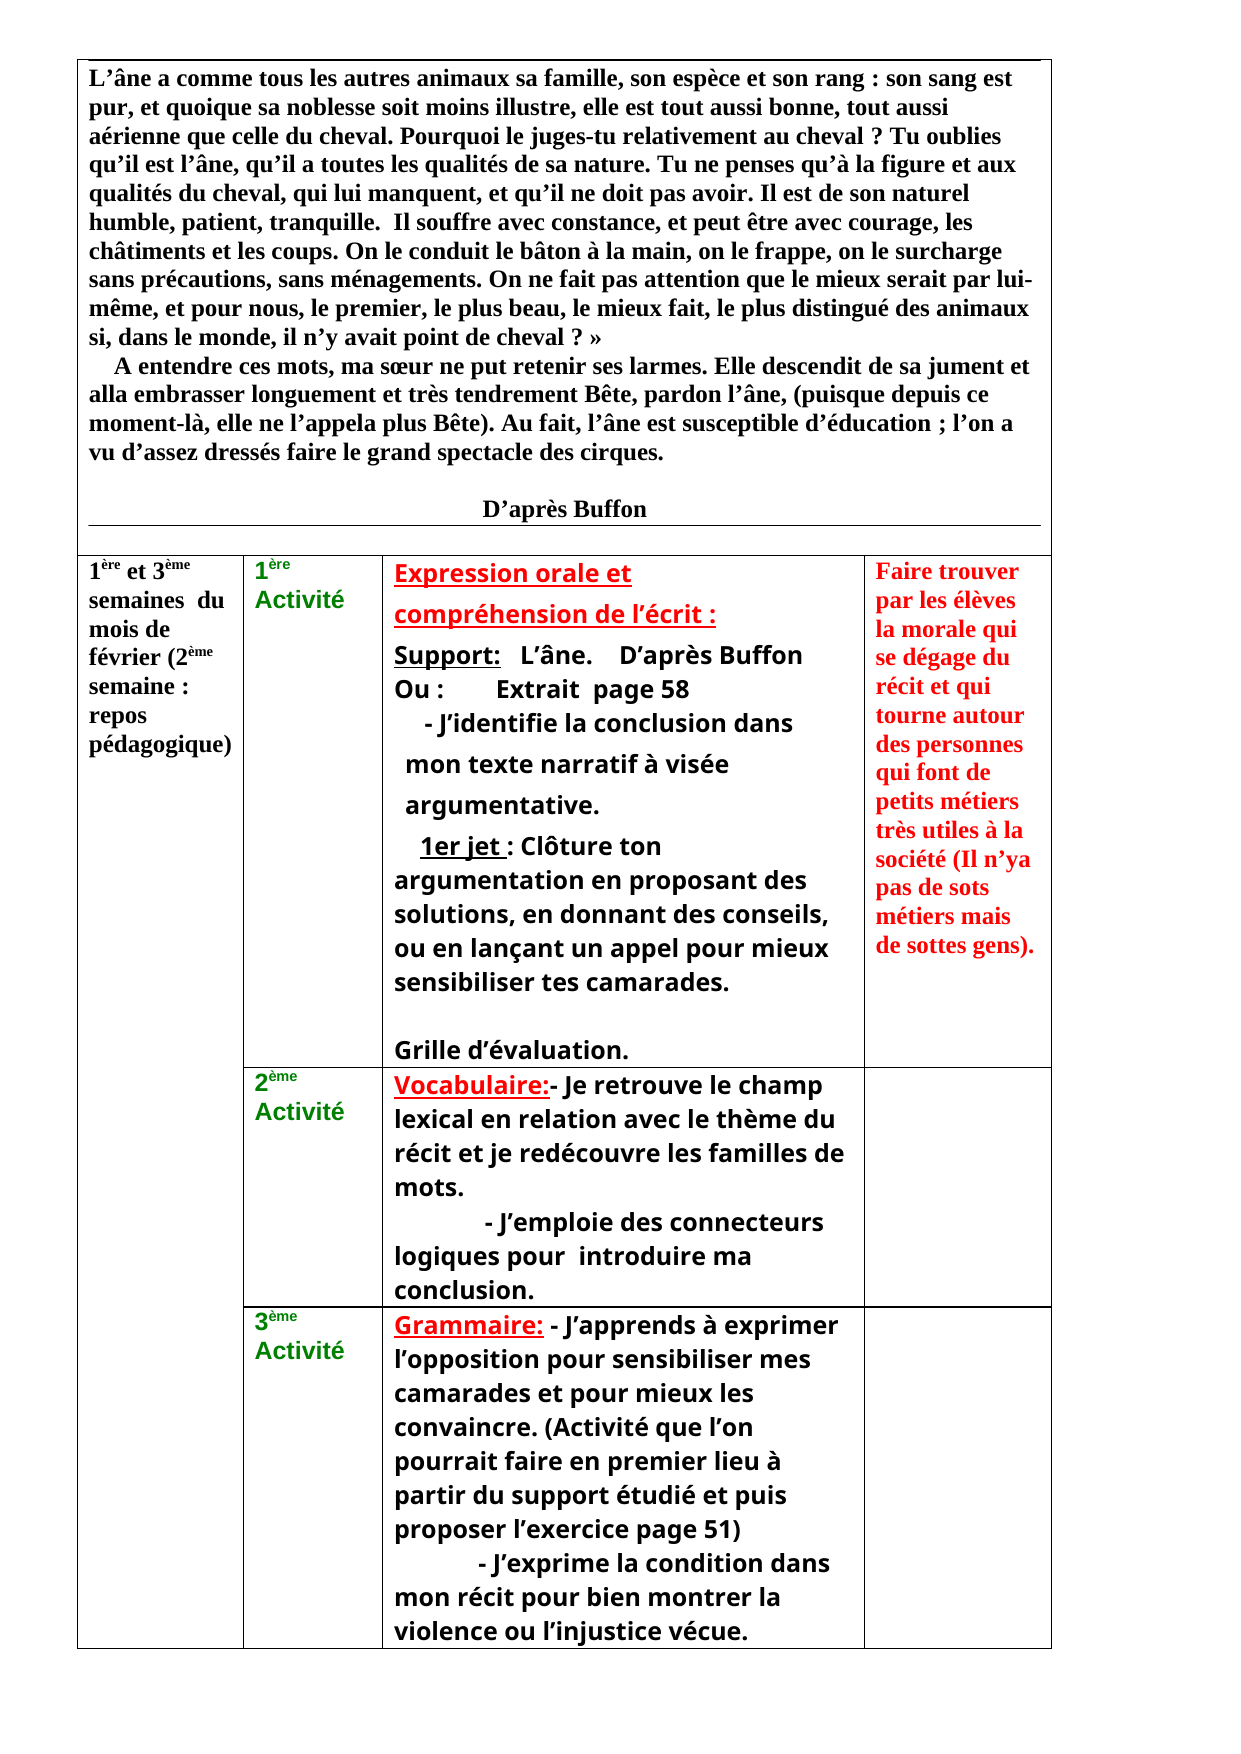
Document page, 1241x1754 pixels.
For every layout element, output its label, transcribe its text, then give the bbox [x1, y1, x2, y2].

table_cell 1ère et 3ème semaines du mois de février (2ème semaine : repos pédagogique) [78, 556, 243, 1648]
table_cell Grammaire: - J’apprends à exprimer l’opposition pour sensibiliser mes camarades et pour mieux les convaincre. (Activité que l’on pourrait faire en premier lieu à partir du support étudié et puis proposer l’exercice page 51) - J’exprime la condition dans mon récit pour bien montrer la violence ou l’injustice vécue. [383, 1308, 864, 1648]
table_cell Vocabulaire:- Je retrouve le champ lexical en relation avec le thème du récit et je redécouvre les familles de mots. - J’emploie des connecteurs logiques pour introduire ma conclusion. [383, 1068, 864, 1306]
table_cell Expression orale et compréhension de l’écrit : Support: L’âne. D’après Buffon Ou : Extrait page 58 - J’identifie la conclusion dans mon texte narratif à visée argumentative. 1er jet : Clôture ton argumentation en proposant des solutions, en donnant des conseils, ou en lançant un appel pour mieux sensibiliser tes camarades. Grille d’évaluation. [383, 556, 864, 1067]
table_cell 3ème Activité [244, 1308, 382, 1648]
table_cell 1ère Activité [244, 556, 382, 1067]
table_cell [865, 1068, 1051, 1306]
table_cell [865, 1308, 1051, 1648]
table_cell Faire trouver par les élèves la morale qui se dégage du récit et qui tourne autour des personnes qui font de petits métiers très utiles à la société (Il n’ya pas de sots métiers mais de sottes gens). [865, 556, 1051, 1067]
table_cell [78, 60, 1051, 555]
table_cell 2ème Activité [244, 1068, 382, 1306]
